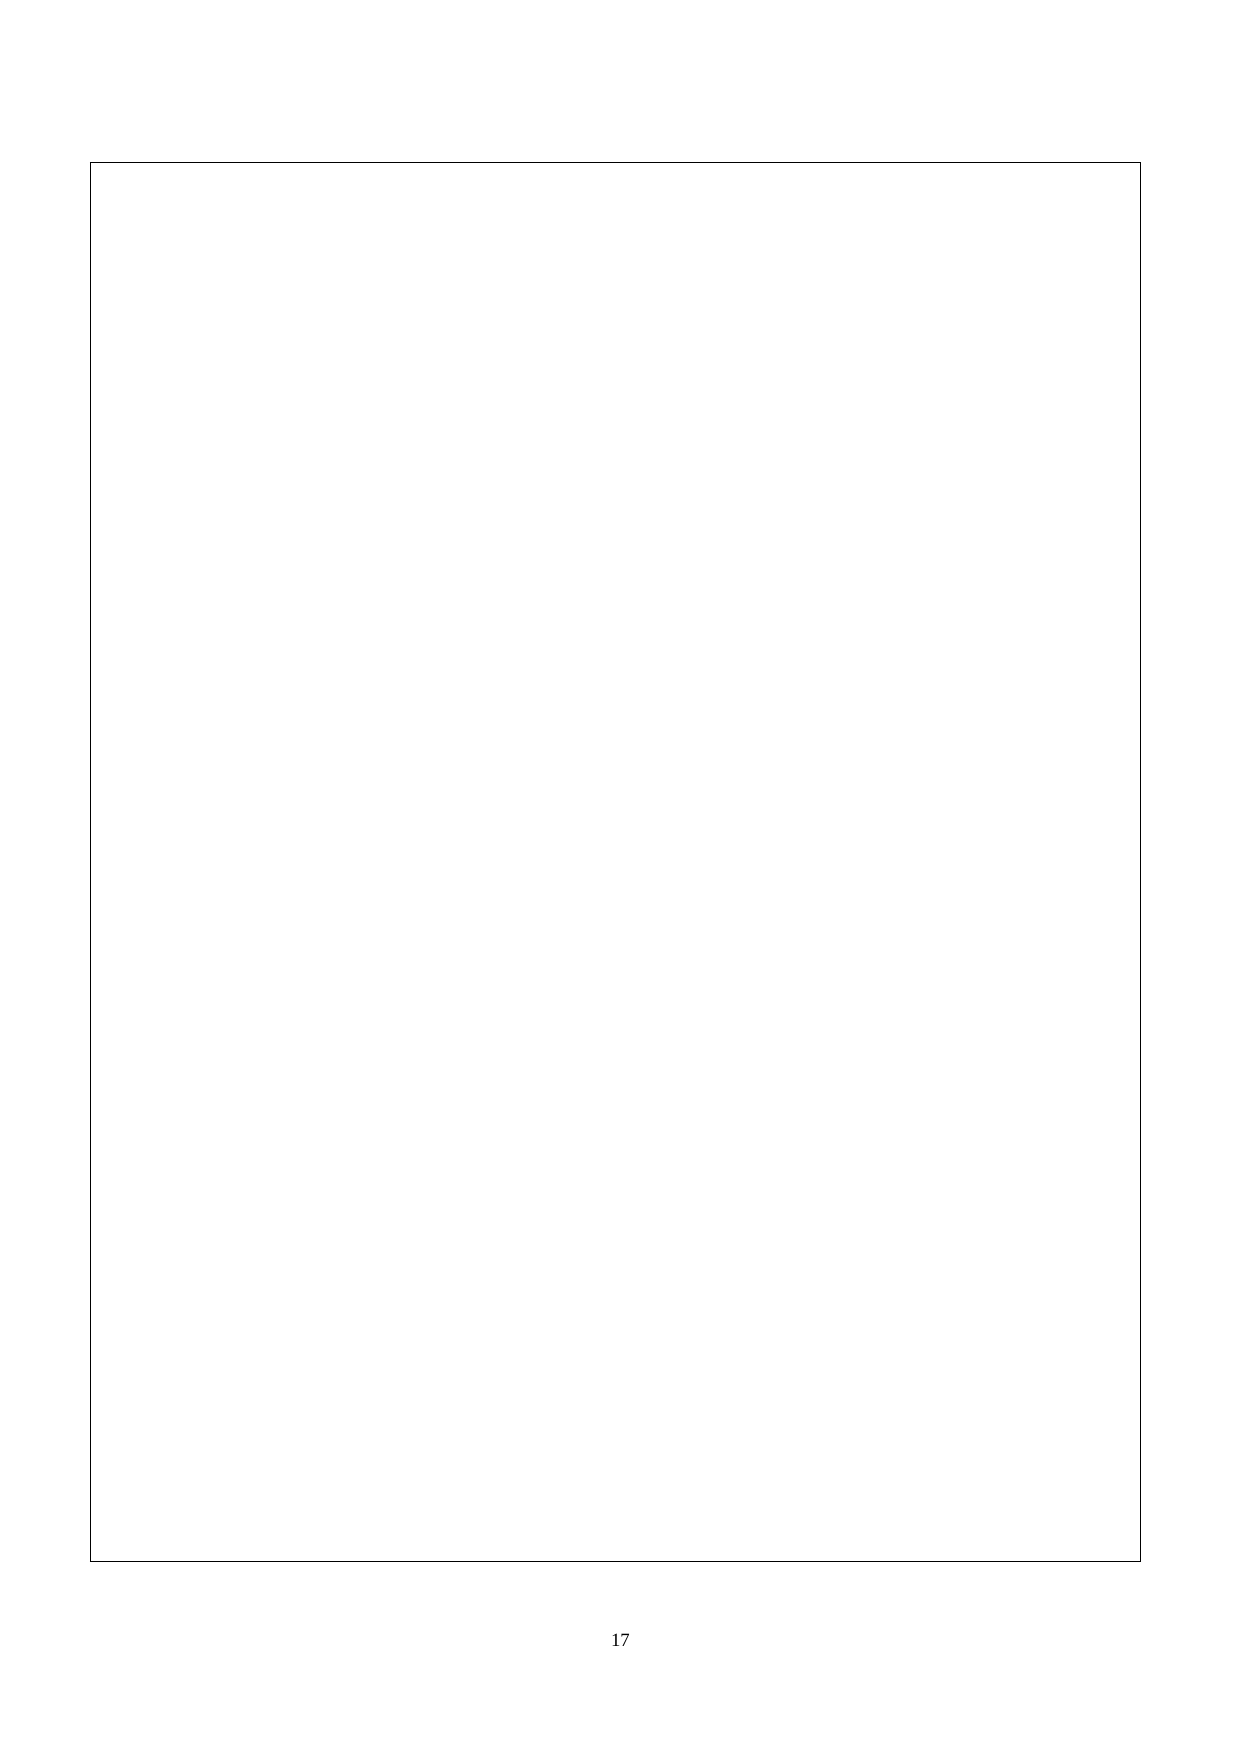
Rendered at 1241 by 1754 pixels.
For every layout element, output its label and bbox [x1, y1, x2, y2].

table_cell [91, 163, 1140, 1561]
